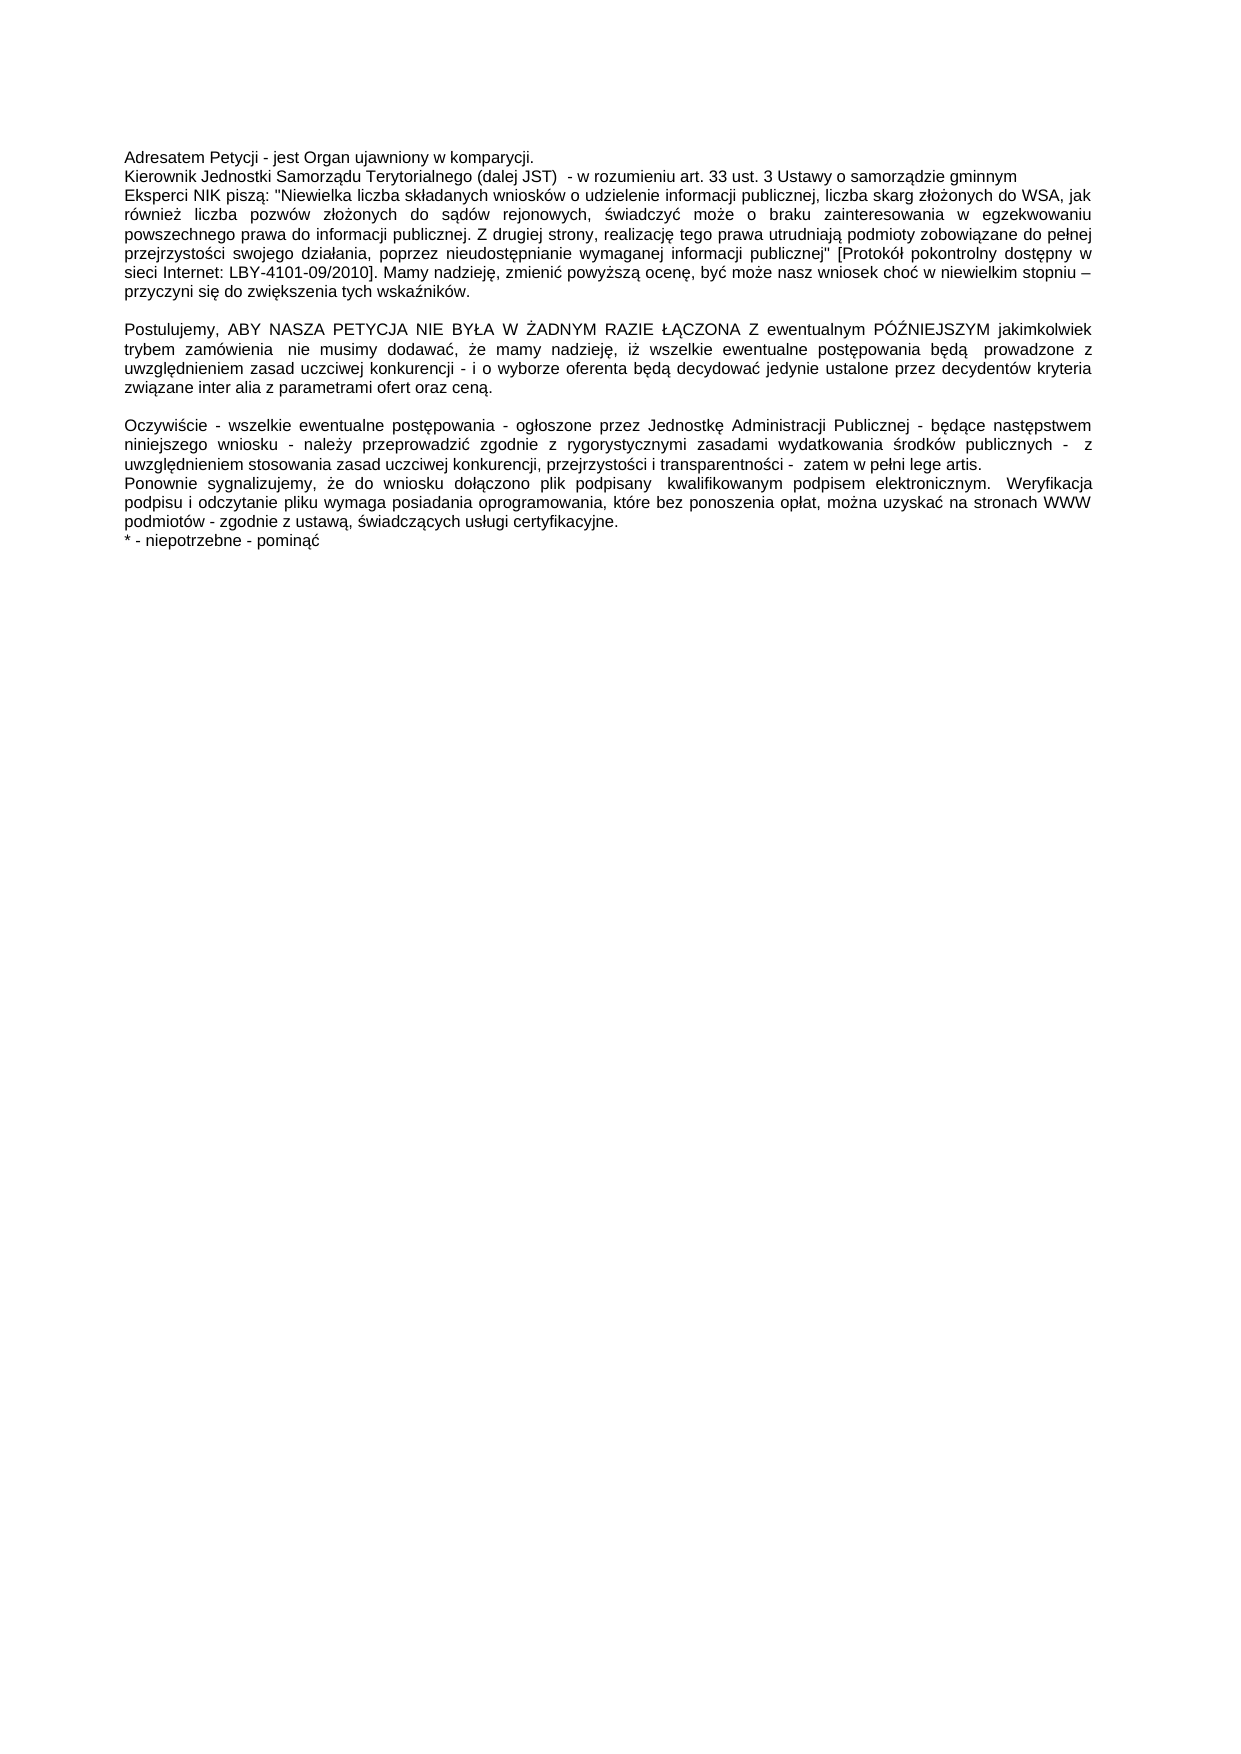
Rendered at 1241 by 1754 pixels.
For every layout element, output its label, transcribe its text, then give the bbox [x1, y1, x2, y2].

text Kierownik Jednostki Samorządu Terytorialnego (dalej JST) - w rozumieniu art. 33 ust. 3 Ustawy o samorządzie gminnym [124, 167, 1092, 186]
text Oczywiście - wszelkie ewentualne postępowania - ogłoszone przez Jednostkę Administracji Publicznej - będące następstwem niniejszego wniosku - należy przeprowadzić zgodnie z rygorystycznymi zasadami wydatkowania środków publicznych - z uwzględnieniem stosowania zasad uczciwej konkurencji, przejrzystości i transparentności - zatem w pełni lege artis. [124, 416, 1092, 473]
text Ponownie sygnalizujemy, że do wniosku dołączono plik podpisany kwalifikowanym podpisem elektronicznym. Weryfikacja podpisu i odczytanie pliku wymaga posiadania oprogramowania, które bez ponoszenia opłat, można uzyskać na stronach WWW podmiotów - zgodnie z ustawą, świadczących usługi certyfikacyjne. [124, 473, 1092, 531]
text Adresatem Petycji - jest Organ ujawniony w komparycji. [124, 148, 1092, 167]
text Postulujemy, ABY NASZA PETYCJA NIE BYŁA W ŻADNYM RAZIE ŁĄCZONA Z ewentualnym PÓŹNIEJSZYM jakimkolwiek trybem zamówienia nie musimy dodawać, że mamy nadzieję, iż wszelkie ewentualne postępowania będą prowadzone z uwzględnieniem zasad uczciwej konkurencji - i o wyborze oferenta będą decydować jedynie ustalone przez decydentów kryteria związane inter alia z parametrami ofert oraz ceną. [124, 320, 1092, 397]
text Eksperci NIK piszą: "Niewielka liczba składanych wniosków o udzielenie informacji publicznej, liczba skarg złożonych do WSA, jak również liczba pozwów złożonych do sądów rejonowych, świadczyć może o braku zainteresowania w egzekwowaniu powszechnego prawa do informacji publicznej. Z drugiej strony, realizację tego prawa utrudniają podmioty zobowiązane do pełnej przejrzystości swojego działania, poprzez nieudostępnianie wymaganej informacji publicznej" [Protokół pokontrolny dostępny w sieci Internet: LBY-4101-09/2010]. Mamy nadzieję, zmienić powyższą ocenę, być może nasz wniosek choć w niewielkim stopniu – przyczyni się do zwiększenia tych wskaźników. [124, 186, 1092, 301]
text * - niepotrzebne - pominąć [124, 531, 1092, 550]
